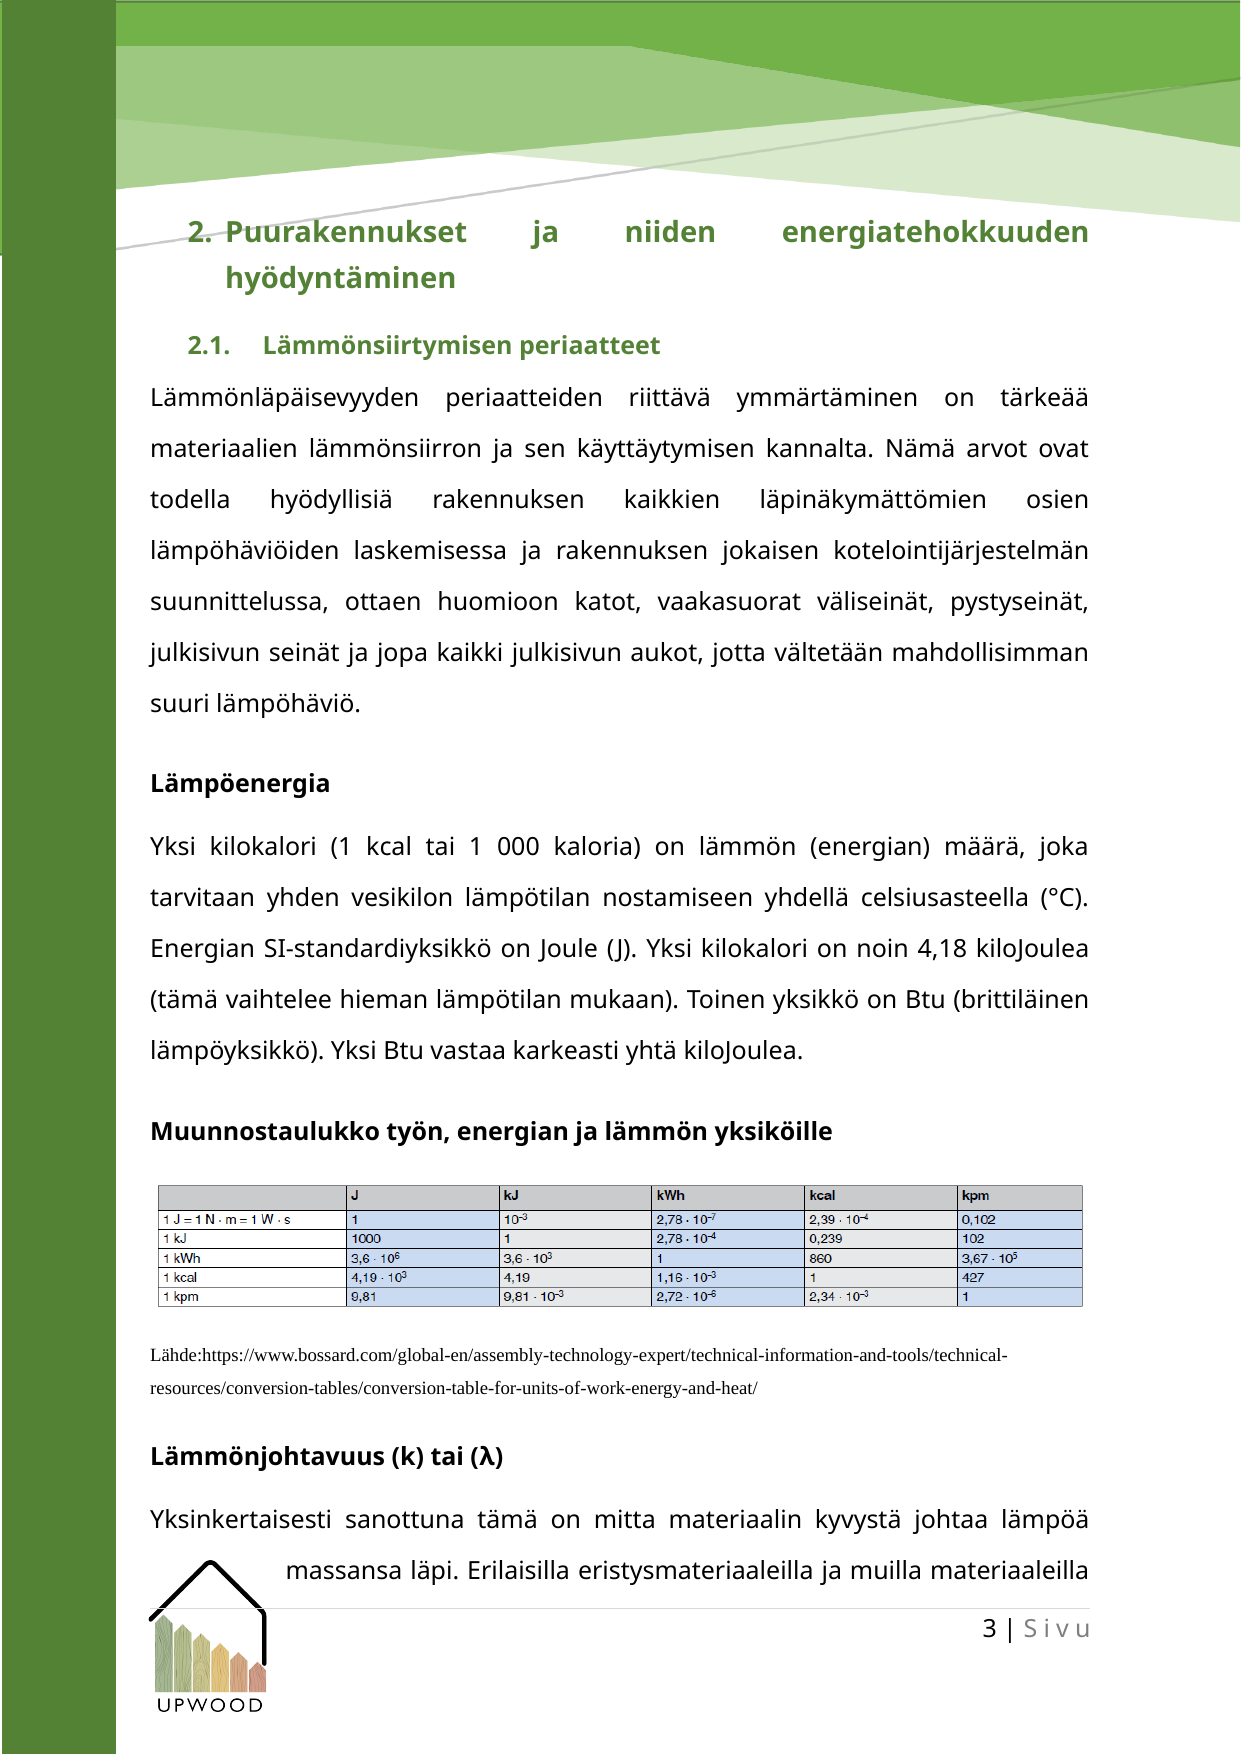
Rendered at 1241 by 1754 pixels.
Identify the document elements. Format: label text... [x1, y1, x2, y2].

subtitle Puurakennukset ja niiden energiatehokkuuden hyödyntäminen [187, 211, 1090, 297]
text Lähde:https://www.bossard.com/global-en/assembly-technology-expert/technical-information-and-tools/technical-resources/conversion-tables/conversion-table-for-units-of-work-energy-and-heat/ [150, 1344, 1090, 1398]
text Muunnostaulukko työn, energian ja lämmön yksiköille [150, 1113, 1090, 1147]
text Lämmönjohtavuus (k) tai (λ) [150, 1438, 1090, 1472]
text Lämmönläpäisevyyden periaatteiden riittävä ymmärtäminen on tärkeää materiaalien lämmönsiirron ja sen käyttäytymisen kannalta. Nämä arvot ovat todella hyödyllisiä rakennuksen kaikkien läpinäkymättömien osien lämpöhäviöiden laskemisessa ja rakennuksen jokaisen kotelointijärjestelmän suunnittelussa, ottaen huomioon katot, vaakasuorat väliseinät, pystyseinät, julkisivun seinät ja jopa kaikki julkisivun aukot, jotta vältetään mahdollisimman suuri lämpöhäviö. [150, 379, 1090, 719]
picture [148, 1560, 267, 1712]
subtitle Lämmönsiirtymisen periaatteet [187, 327, 1090, 362]
picture [150, 1176, 1091, 1316]
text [150, 1501, 1090, 1586]
text Lämpöenergia [150, 766, 1090, 800]
text Yksi kilokalori (1 kcal tai 1 000 kaloria) on lämmön (energian) määrä, joka tarvitaan yhden vesikilon lämpötilan nostamiseen yhdellä celsiusasteella (°C). Energian SI-standardiyksikkö on Joule (J). Yksi kilokalori on noin 4,18 kiloJoulea (tämä vaihtelee hieman lämpötilan mukaan). Toinen yksikkö on Btu (brittiläinen lämpöyksikkö). Yksi Btu vastaa karkeasti yhtä kiloJoulea. [150, 829, 1090, 1067]
picture [116, 46, 1241, 283]
